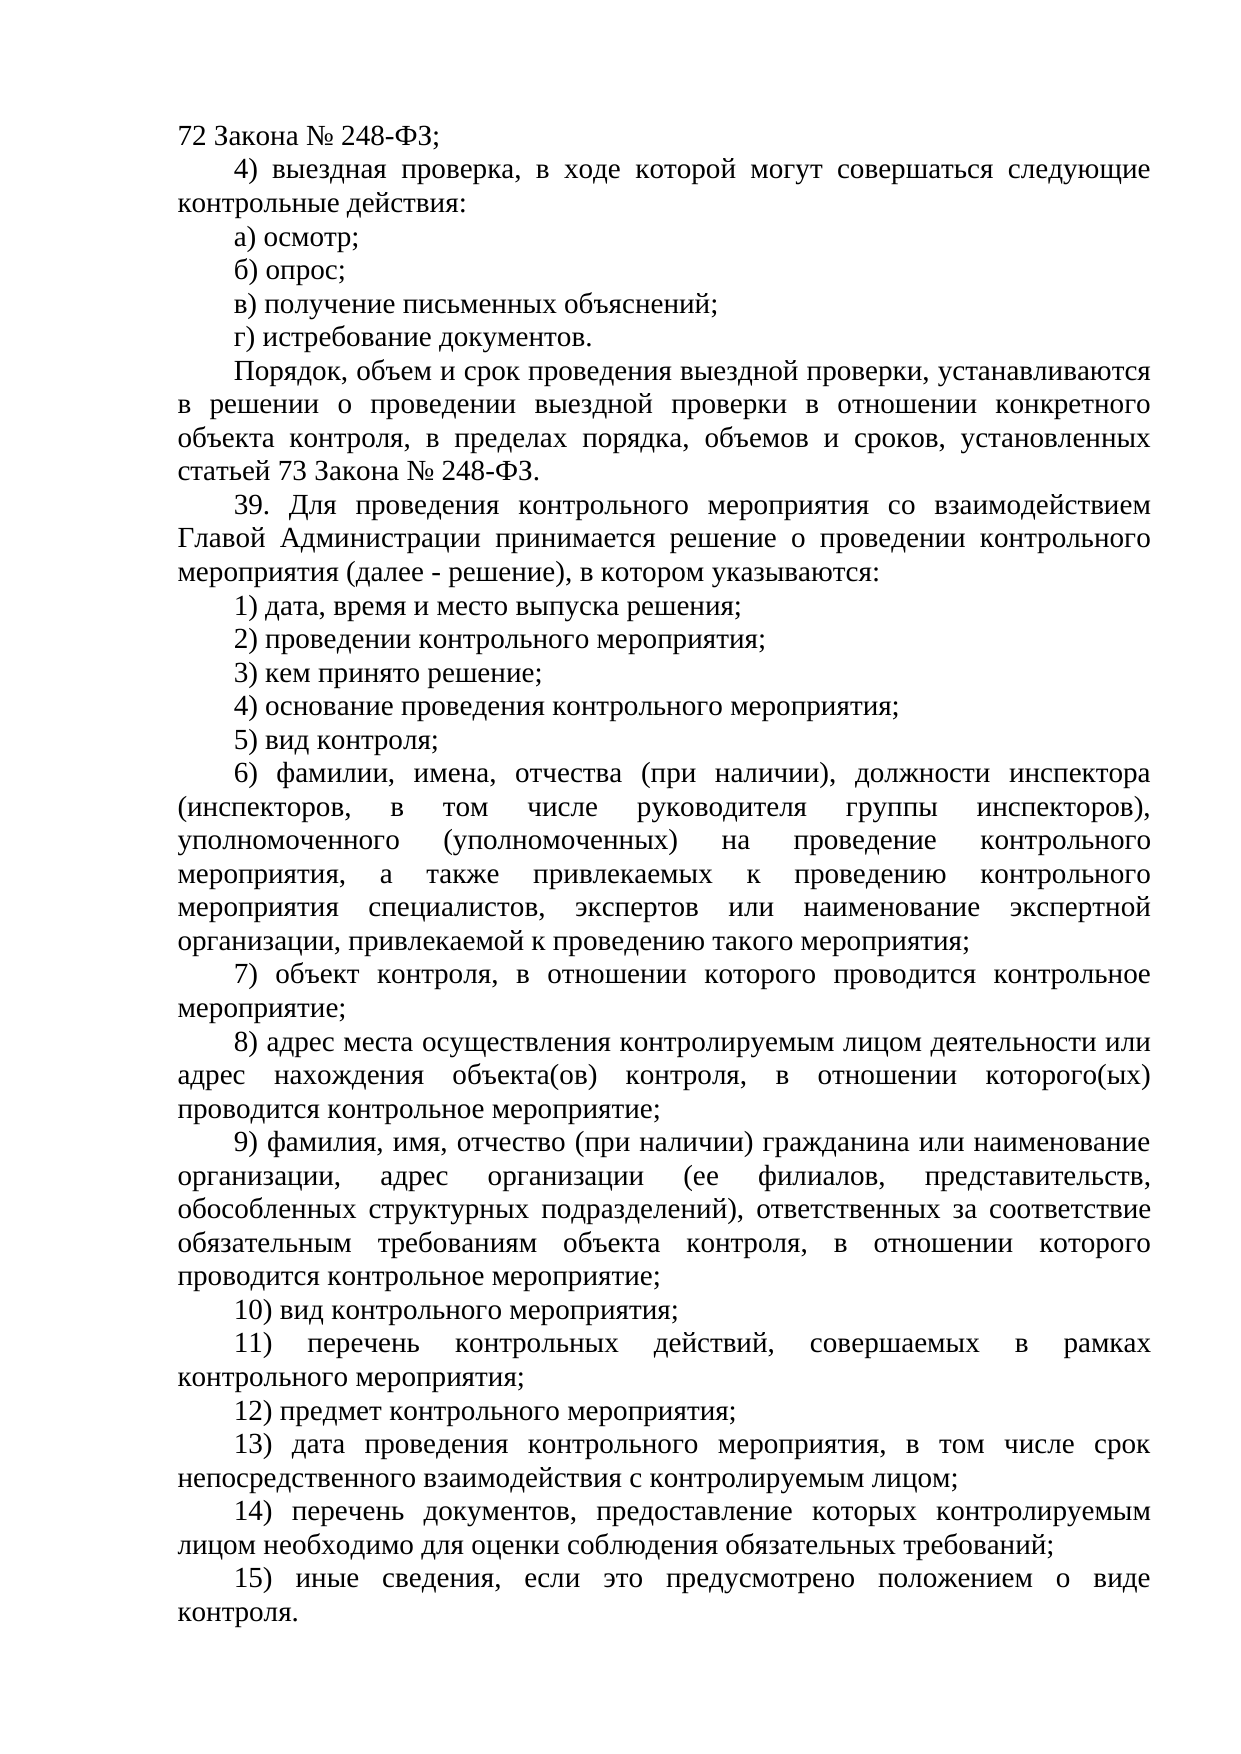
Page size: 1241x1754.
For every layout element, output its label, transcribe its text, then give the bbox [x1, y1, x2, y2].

text 39. Для проведения контрольного мероприятия со взаимодействием Главой Администрации принимается решение о проведении контрольного мероприятия (далее - решение), в котором указываются: [177, 487, 1152, 588]
text г) истребование документов. [177, 319, 1152, 353]
text Порядок, объем и срок проведения выездной проверки, устанавливаются в решении о проведении выездной проверки в отношении конкретного объекта контроля, в пределах порядка, объемов и сроков, установленных статьей 73 Закона № 248-ФЗ. [177, 353, 1152, 487]
text 12) предмет контрольного мероприятия; [177, 1393, 1152, 1426]
text 15) иные сведения, если это предусмотрено положением о виде контроля. [177, 1560, 1152, 1627]
text 6) фамилии, имена, отчества (при наличии), должности инспектора (инспекторов, в том числе руководителя группы инспекторов), уполномоченного (уполномоченных) на проведение контрольного мероприятия, а также привлекаемых к проведению контрольного мероприятия специалистов, экспертов или наименование экспертной организации, привлекаемой к проведению такого мероприятия; [177, 755, 1152, 957]
text 7) объект контроля, в отношении которого проводится контрольное мероприятие; [177, 957, 1152, 1024]
text 3) кем принято решение; [177, 655, 1152, 688]
text 5) вид контроля; [177, 722, 1152, 755]
text 2) проведении контрольного мероприятия; [177, 621, 1152, 655]
text 4) основание проведения контрольного мероприятия; [177, 688, 1152, 722]
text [177, 118, 1152, 152]
text б) опрос; [177, 252, 1152, 286]
text 14) перечень документов, предоставление которых контролируемым лицом необходимо для оценки соблюдения обязательных требований; [177, 1493, 1152, 1560]
text а) осмотр; [177, 219, 1152, 252]
text 8) адрес места осуществления контролируемым лицом деятельности или адрес нахождения объекта(ов) контроля, в отношении которого(ых) проводится контрольное мероприятие; [177, 1024, 1152, 1124]
text 13) дата проведения контрольного мероприятия, в том числе срок непосредственного взаимодействия с контролируемым лицом; [177, 1426, 1152, 1493]
text 9) фамилия, имя, отчество (при наличии) гражданина или наименование организации, адрес организации (ее филиалов, представительств, обособленных структурных подразделений), ответственных за соответствие обязательным требованиям объекта контроля, в отношении которого проводится контрольное мероприятие; [177, 1124, 1152, 1292]
text в) получение письменных объяснений; [177, 286, 1152, 319]
text 10) вид контрольного мероприятия; [177, 1292, 1152, 1326]
text 11) перечень контрольных действий, совершаемых в рамках контрольного мероприятия; [177, 1326, 1152, 1393]
text 4) выездная проверка, в ходе которой могут совершаться следующие контрольные действия: [177, 152, 1152, 219]
text 1) дата, время и место выпуска решения; [177, 588, 1152, 621]
